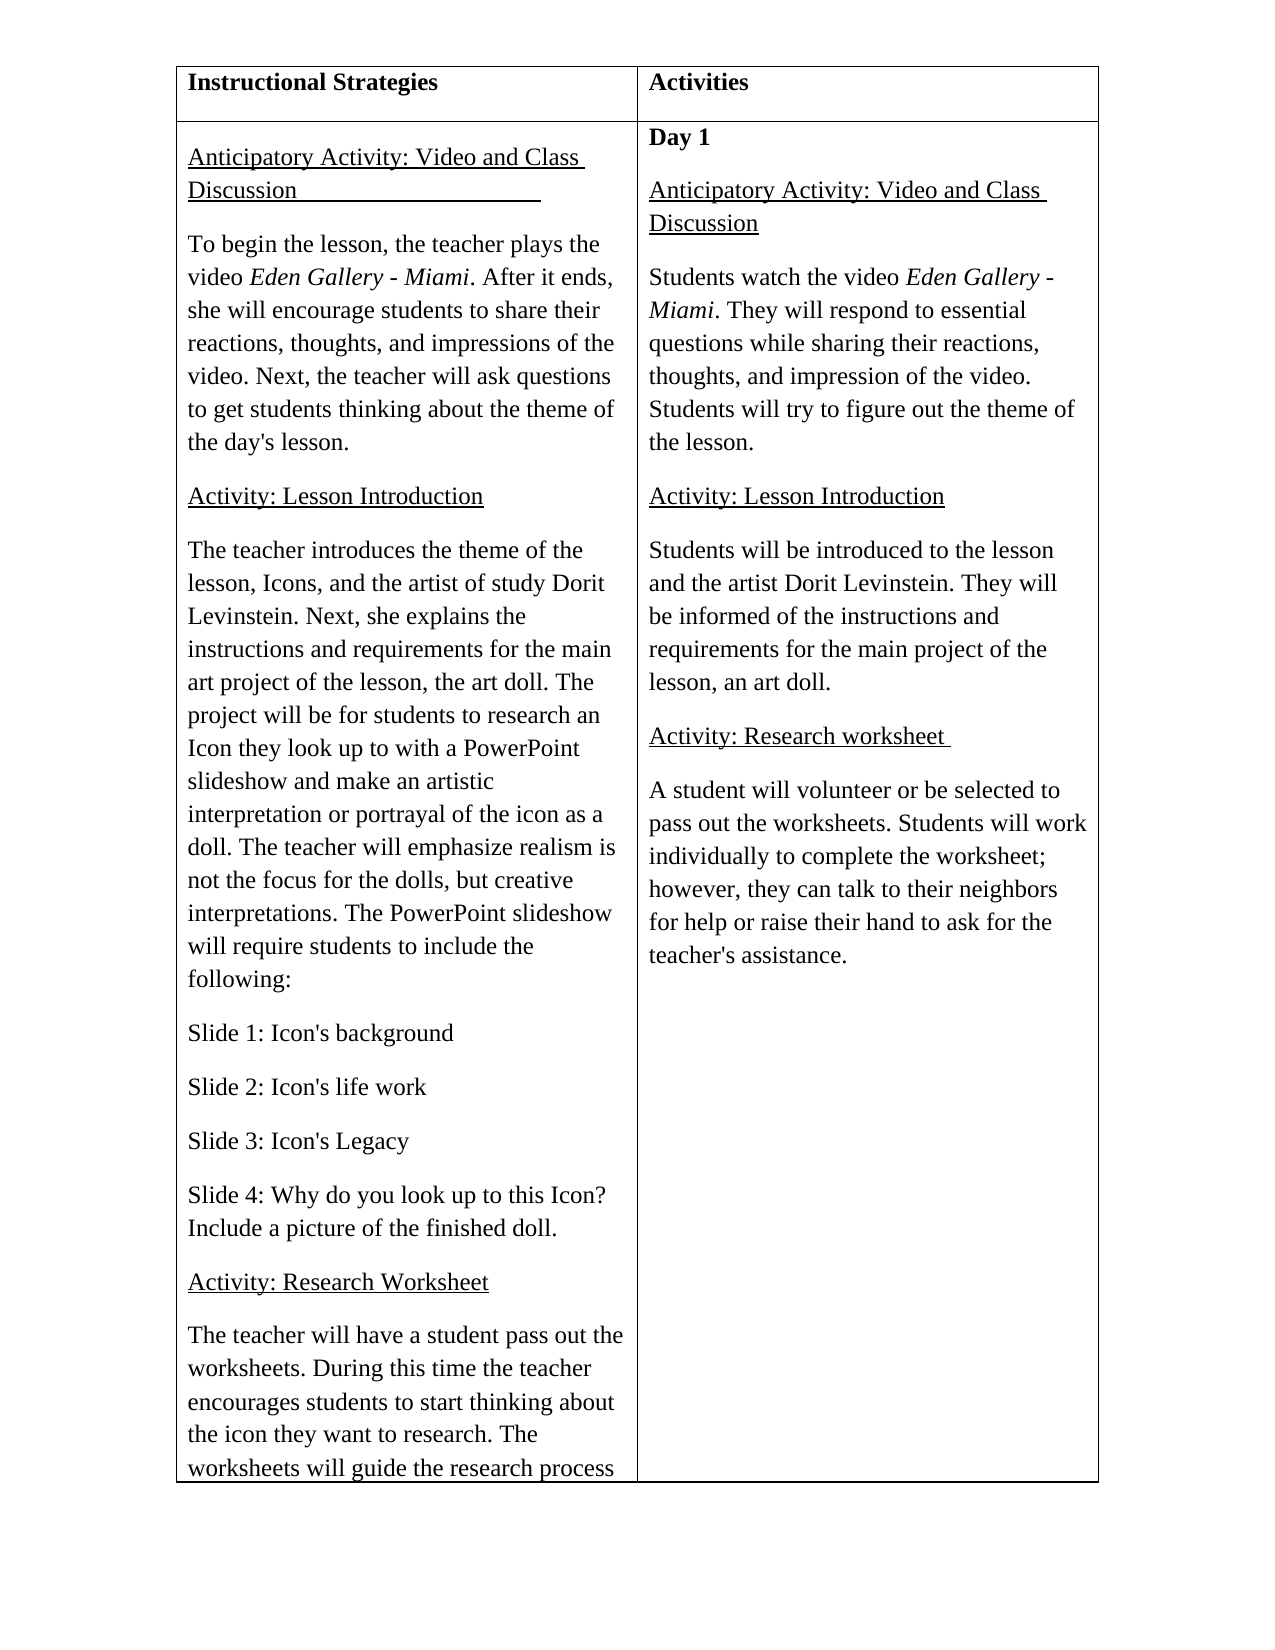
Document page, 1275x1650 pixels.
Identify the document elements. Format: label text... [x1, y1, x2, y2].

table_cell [177, 122, 637, 1481]
table_header Activities [638, 67, 1098, 121]
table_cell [638, 122, 1098, 1481]
table_header Instructional Strategies [177, 67, 637, 121]
